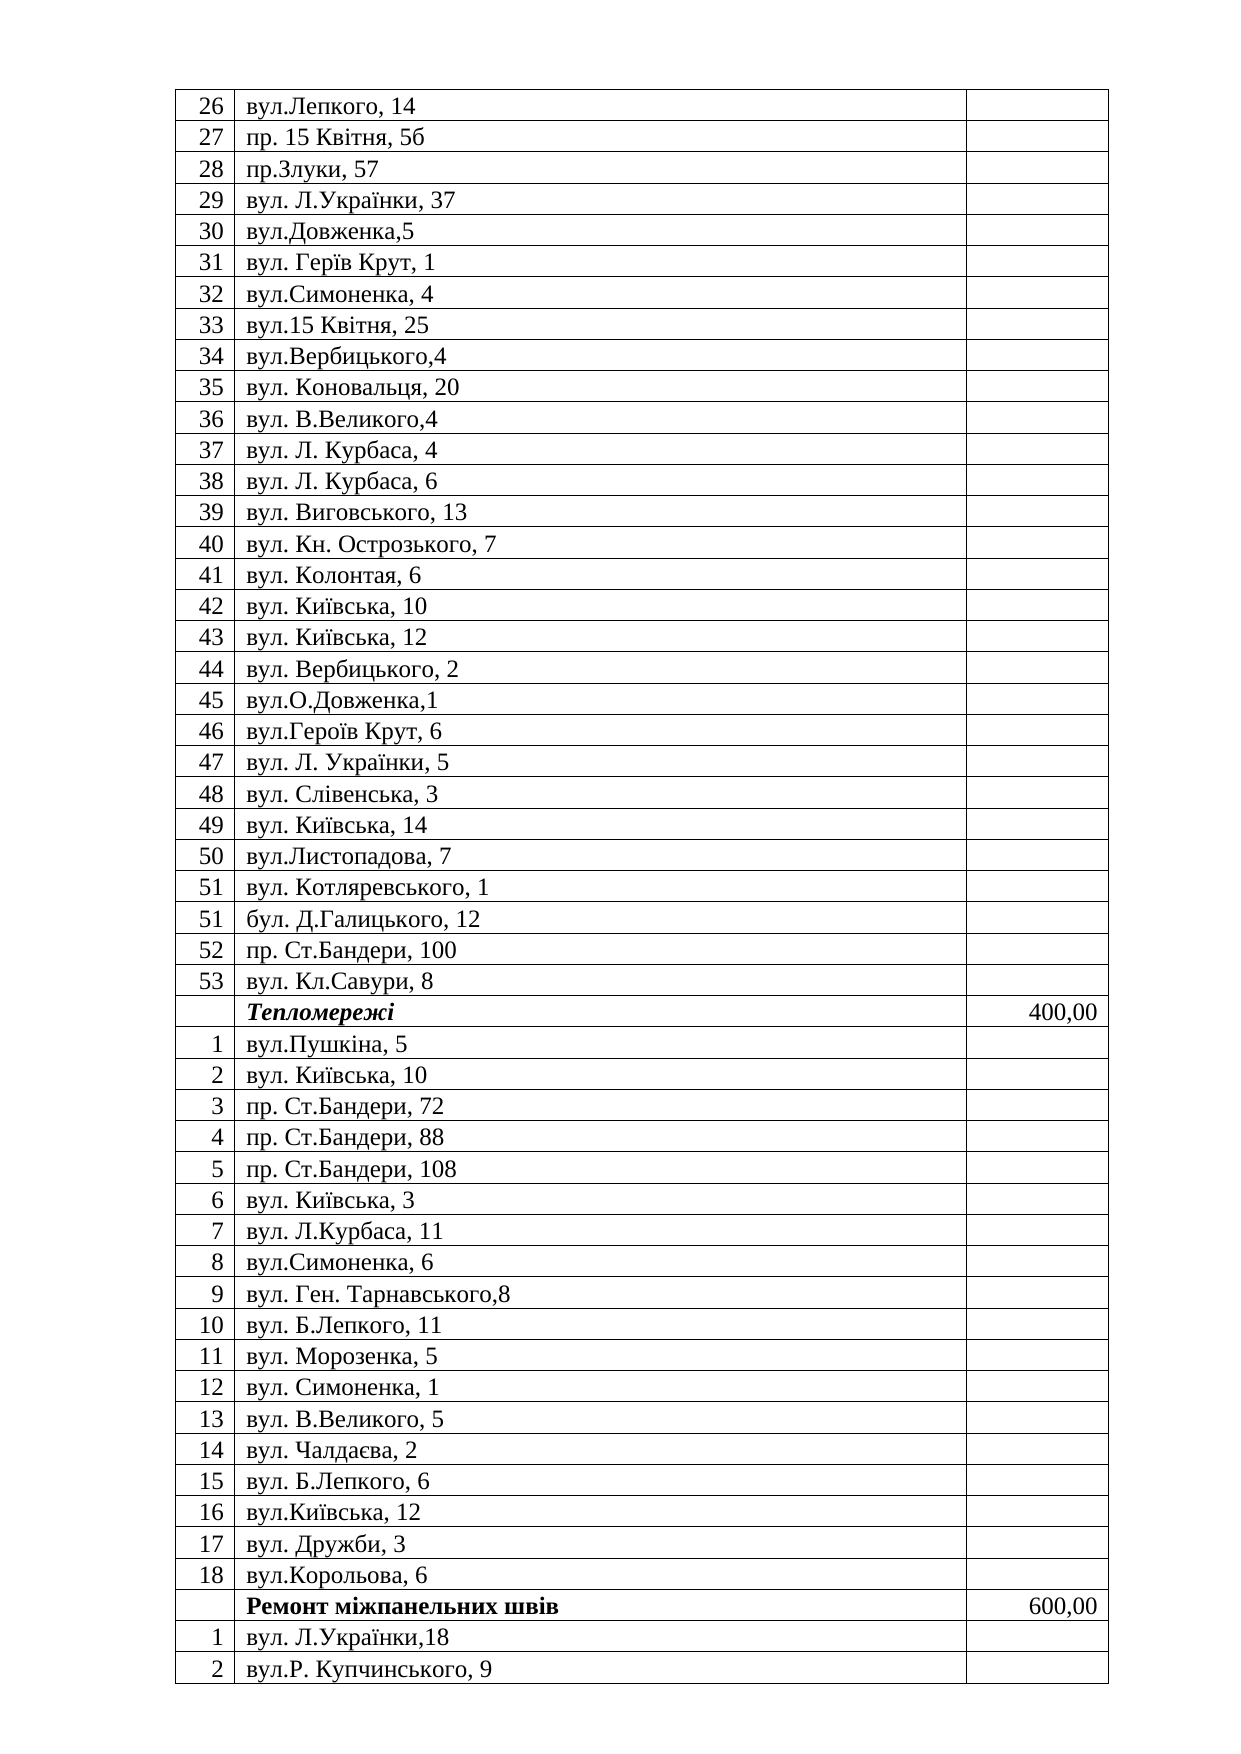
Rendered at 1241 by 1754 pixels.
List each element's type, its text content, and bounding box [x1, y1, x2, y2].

table_cell [967, 1184, 1108, 1214]
table_cell [967, 1621, 1108, 1651]
table_cell [967, 277, 1108, 307]
table_cell 46 [176, 715, 234, 745]
table_cell [967, 652, 1108, 682]
table_cell [967, 121, 1108, 151]
table_cell 35 [176, 371, 234, 401]
table_cell [967, 465, 1108, 495]
table_cell [967, 1652, 1108, 1682]
table_cell 51 [176, 871, 234, 901]
table_cell 13 [176, 1402, 234, 1432]
table_cell вул. Кл.Савури, 8 [235, 965, 966, 995]
table_cell [967, 184, 1108, 214]
table_cell 15 [176, 1465, 234, 1495]
table_cell вул. Дружби, 3 [235, 1527, 966, 1557]
table_cell вул.Героїв Крут, 6 [235, 715, 966, 745]
table_cell вул. Л. Курбаса, 6 [235, 465, 966, 495]
table_cell 1 [176, 1027, 234, 1057]
table_cell [967, 777, 1108, 807]
table_cell пр.Злуки, 57 [235, 152, 966, 182]
table_cell [967, 840, 1108, 870]
table_cell [967, 1496, 1108, 1526]
table_cell Ремонт міжпанельних швів [235, 1590, 966, 1620]
table_cell 18 [176, 1559, 234, 1589]
table_cell Тепломережі [235, 996, 966, 1026]
table_cell [967, 1090, 1108, 1120]
table_cell вул.О.Довженка,1 [235, 684, 966, 714]
table_cell вул. Київська, 10 [235, 1059, 966, 1089]
table_cell вул.Симоненка, 6 [235, 1246, 966, 1276]
table_cell 4 [176, 1121, 234, 1151]
table_cell 3 [176, 1090, 234, 1120]
table_cell вул. Морозенка, 5 [235, 1340, 966, 1370]
table_cell 27 [176, 121, 234, 151]
table_cell 26 [176, 90, 234, 120]
table_cell вул. Л. Українки, 5 [235, 746, 966, 776]
table_cell вул. Б.Лепкого, 11 [235, 1309, 966, 1339]
table_cell вул. Чалдаєва, 2 [235, 1434, 966, 1464]
table_cell [967, 1527, 1108, 1557]
table_cell 34 [176, 340, 234, 370]
table_cell [967, 1152, 1108, 1182]
table_cell 43 [176, 621, 234, 651]
table_cell вул.Симоненка, 4 [235, 277, 966, 307]
table_cell 33 [176, 309, 234, 339]
table_cell 6 [176, 1184, 234, 1214]
table_cell 52 [176, 934, 234, 964]
table_cell 14 [176, 1434, 234, 1464]
table_cell 44 [176, 652, 234, 682]
table_cell [967, 1371, 1108, 1401]
table_cell [967, 1465, 1108, 1495]
table_cell [967, 434, 1108, 464]
table_cell 17 [176, 1527, 234, 1557]
table_cell [967, 902, 1108, 932]
table_cell 29 [176, 184, 234, 214]
table_cell 51 [176, 902, 234, 932]
table_cell 37 [176, 434, 234, 464]
table_cell пр. Ст.Бандери, 100 [235, 934, 966, 964]
table_cell вул.Вербицького,4 [235, 340, 966, 370]
table_cell бул. Д.Галицького, 12 [235, 902, 966, 932]
table_cell 2 [176, 1059, 234, 1089]
table_cell [967, 1402, 1108, 1432]
table_cell 600,00 [967, 1590, 1108, 1620]
table_cell вул.Довженка,5 [235, 215, 966, 245]
table_cell 47 [176, 746, 234, 776]
table_cell [967, 746, 1108, 776]
table_cell вул. В.Великого,4 [235, 402, 966, 432]
table_cell вул. Симоненка, 1 [235, 1371, 966, 1401]
table_cell 8 [176, 1246, 234, 1276]
table_cell 41 [176, 559, 234, 589]
table_cell 5 [176, 1152, 234, 1182]
table_cell 50 [176, 840, 234, 870]
table_cell [967, 1277, 1108, 1307]
table_cell [967, 152, 1108, 182]
table_cell вул.Листопадова, 7 [235, 840, 966, 870]
table_cell [967, 1215, 1108, 1245]
table_cell [967, 1434, 1108, 1464]
table_cell вул.Лепкого, 14 [235, 90, 966, 120]
table_cell 32 [176, 277, 234, 307]
table_cell 48 [176, 777, 234, 807]
table_cell 28 [176, 152, 234, 182]
table_cell [967, 715, 1108, 745]
table_cell [967, 934, 1108, 964]
table_cell вул. Л.Українки, 37 [235, 184, 966, 214]
table_cell вул. Л. Курбаса, 4 [235, 434, 966, 464]
table_cell вул.Р. Купчинського, 9 [235, 1652, 966, 1682]
table_cell вул.Київська, 12 [235, 1496, 966, 1526]
table_cell вул. Слівенська, 3 [235, 777, 966, 807]
table_cell [967, 1309, 1108, 1339]
table_cell [967, 621, 1108, 651]
table_cell 7 [176, 1215, 234, 1245]
table_cell [967, 1340, 1108, 1370]
table_cell [176, 996, 234, 1026]
table_cell вул. Ген. Тарнавського,8 [235, 1277, 966, 1307]
table_cell [967, 684, 1108, 714]
table_cell вул. В.Великого, 5 [235, 1402, 966, 1432]
table_cell вул. Київська, 14 [235, 809, 966, 839]
table_cell [967, 1559, 1108, 1589]
table_cell вул. Колонтая, 6 [235, 559, 966, 589]
table_cell вул. Київська, 10 [235, 590, 966, 620]
table_cell [967, 559, 1108, 589]
table_cell 2 [176, 1652, 234, 1682]
table_cell [967, 871, 1108, 901]
table_cell пр. Ст.Бандери, 108 [235, 1152, 966, 1182]
table_cell вул. Л.Українки,18 [235, 1621, 966, 1651]
table_cell 16 [176, 1496, 234, 1526]
table_cell пр. Ст.Бандери, 72 [235, 1090, 966, 1120]
table_cell вул. Котляревського, 1 [235, 871, 966, 901]
table_cell 12 [176, 1371, 234, 1401]
table_cell вул. Київська, 3 [235, 1184, 966, 1214]
table_cell вул. Виговського, 13 [235, 496, 966, 526]
table_cell 400,00 [967, 996, 1108, 1026]
table_cell [967, 309, 1108, 339]
table_cell [967, 371, 1108, 401]
table_cell 9 [176, 1277, 234, 1307]
table_cell вул.15 Квітня, 25 [235, 309, 966, 339]
table_cell [176, 1590, 234, 1620]
table_cell 36 [176, 402, 234, 432]
table_cell вул. Коновальця, 20 [235, 371, 966, 401]
table_cell вул. Герїв Крут, 1 [235, 246, 966, 276]
table_cell 11 [176, 1340, 234, 1370]
table_cell [967, 965, 1108, 995]
table_cell 10 [176, 1309, 234, 1339]
table_cell [967, 90, 1108, 120]
table_cell [967, 1027, 1108, 1057]
table_cell [967, 402, 1108, 432]
table_cell вул. Київська, 12 [235, 621, 966, 651]
table_cell [967, 590, 1108, 620]
table_cell вул. Л.Курбаса, 11 [235, 1215, 966, 1245]
table_cell вул. Б.Лепкого, 6 [235, 1465, 966, 1495]
table_cell [967, 1121, 1108, 1151]
table_cell [967, 215, 1108, 245]
table_cell 38 [176, 465, 234, 495]
table_cell [967, 1246, 1108, 1276]
table_cell вул. Кн. Острозького, 7 [235, 527, 966, 557]
table_cell [967, 340, 1108, 370]
table_cell пр. Ст.Бандери, 88 [235, 1121, 966, 1151]
table_cell пр. 15 Квітня, 5б [235, 121, 966, 151]
table_cell [967, 1059, 1108, 1089]
table_cell вул.Пушкіна, 5 [235, 1027, 966, 1057]
table_cell [967, 246, 1108, 276]
table_cell 30 [176, 215, 234, 245]
table_cell вул. Вербицького, 2 [235, 652, 966, 682]
table_cell 49 [176, 809, 234, 839]
table_cell вул.Корольова, 6 [235, 1559, 966, 1589]
table_cell 42 [176, 590, 234, 620]
table_cell [967, 527, 1108, 557]
table_cell 31 [176, 246, 234, 276]
table_cell 53 [176, 965, 234, 995]
table_cell 45 [176, 684, 234, 714]
table_cell [967, 809, 1108, 839]
table_cell 1 [176, 1621, 234, 1651]
table_cell 39 [176, 496, 234, 526]
table_cell [967, 496, 1108, 526]
table_cell 40 [176, 527, 234, 557]
